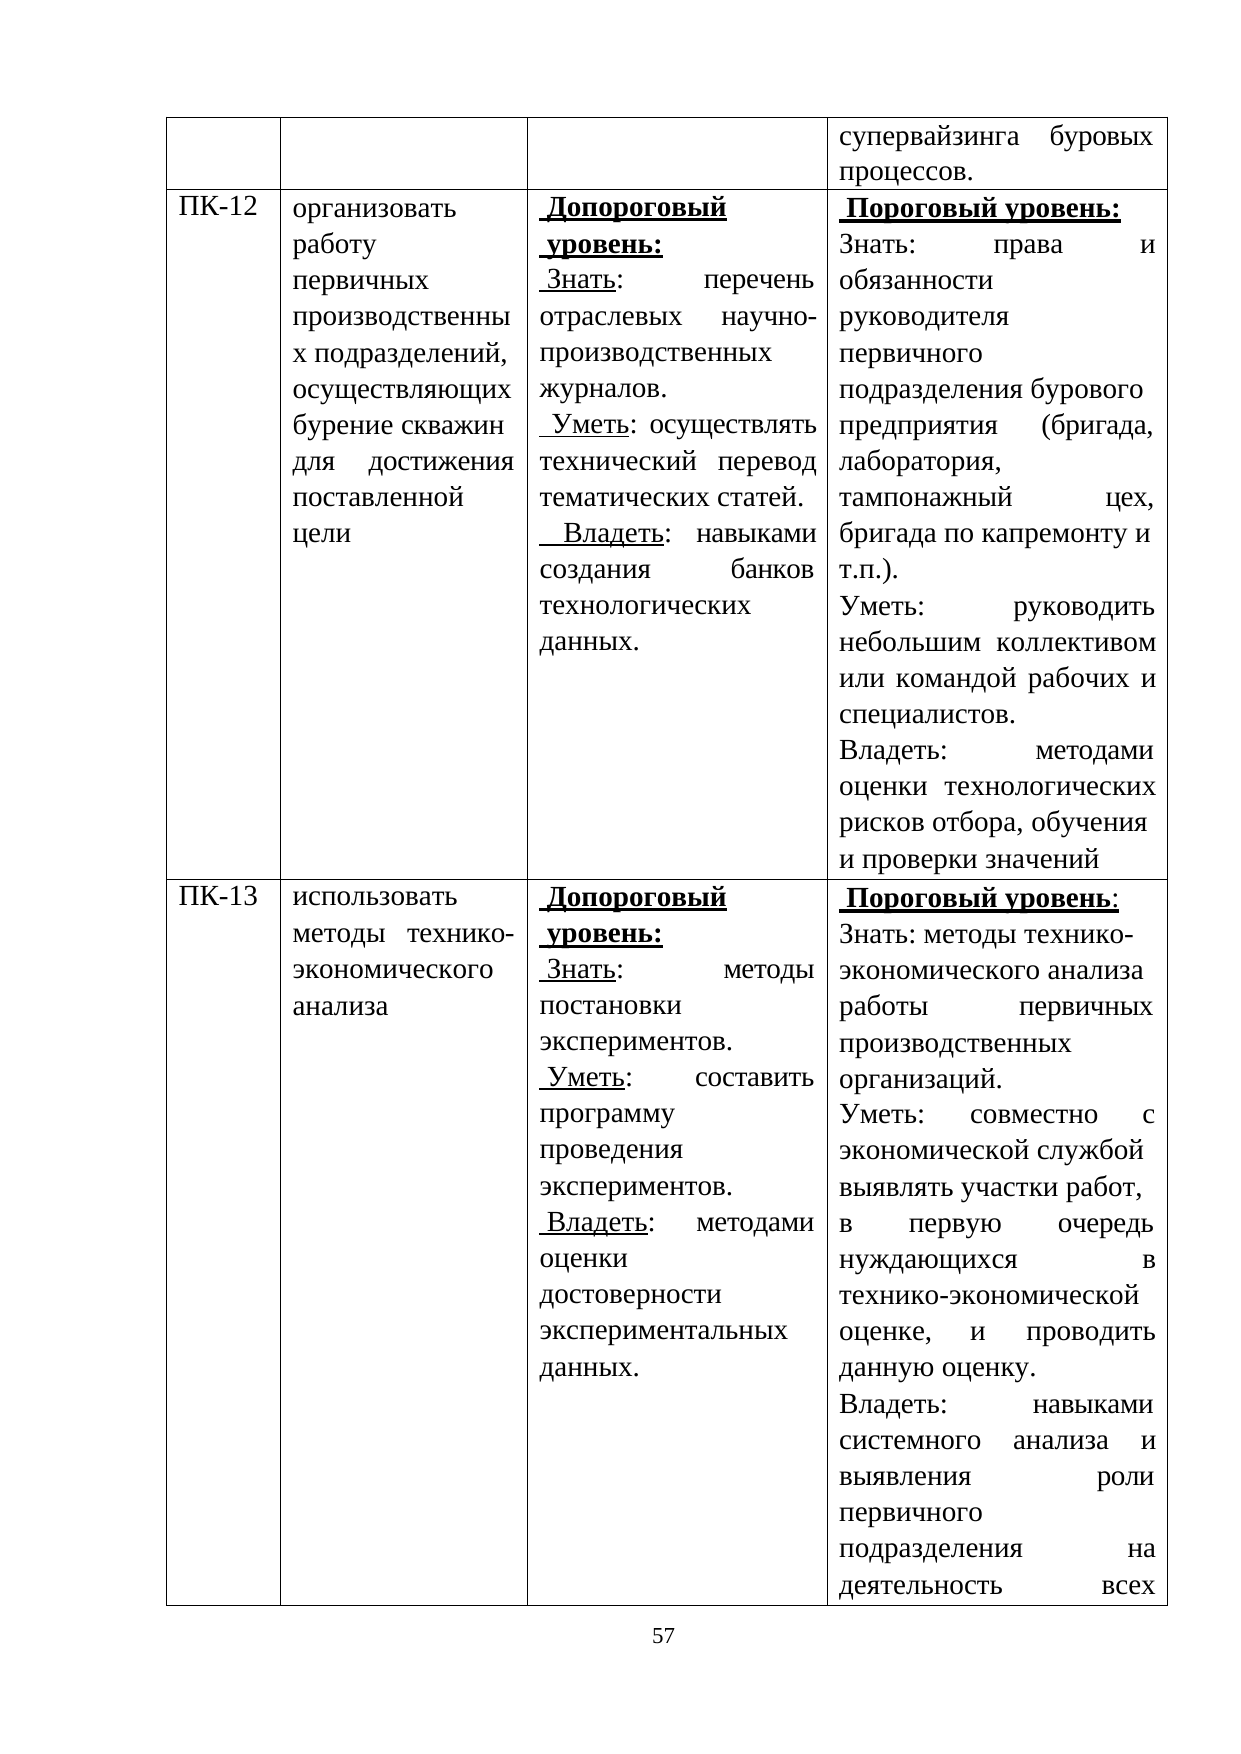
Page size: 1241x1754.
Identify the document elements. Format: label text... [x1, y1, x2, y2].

table_header [167, 118, 280, 189]
table_cell Пороговый уровень: Знать: права и обязанности руководителя первичного подразделения бурового предприятия (бригада, лаборатория, тампонажный цех, бригада по капремонту и т.п.). Уметь: руководить небольшим коллективом или командой рабочих и специалистов. Владеть: методами оценки технологических рисков отбора, обучения и проверки значений [828, 190, 1167, 879]
table_cell Допороговый уровень: Знать: методы постановки экспериментов. Уметь: составить программу проведения экспериментов. Владеть: методами оценки достоверности экспериментальных данных. [528, 880, 827, 1605]
table_header [281, 118, 527, 189]
table_header супервайзинга буровых процессов. [828, 118, 1167, 189]
table_cell Допороговый уровень: Знать: перечень отраслевых научно- производственных журналов. Уметь: осуществлять технический перевод тематических статей. Владеть: навыками создания банков технологических данных. [528, 190, 827, 879]
table_header [528, 118, 827, 189]
table_cell ПК-12 [167, 190, 280, 879]
table_cell организовать работу первичных производственны х подразделений, осуществляющих бурение скважин для достижения поставленной цели [281, 190, 527, 879]
table_cell Пороговый уровень: Знать: методы технико- экономического анализа работы первичных производственных организаций. Уметь: совместно с экономической службой выявлять участки работ, в первую очередь нуждающихся в технико-экономической оценке, и проводить данную оценку. Владеть: навыками системного анализа и выявления роли первичного подразделения на деятельность всех [828, 880, 1167, 1605]
table_cell использовать методы технико- экономического анализа [281, 880, 527, 1605]
table_cell ПК-13 [167, 880, 280, 1605]
